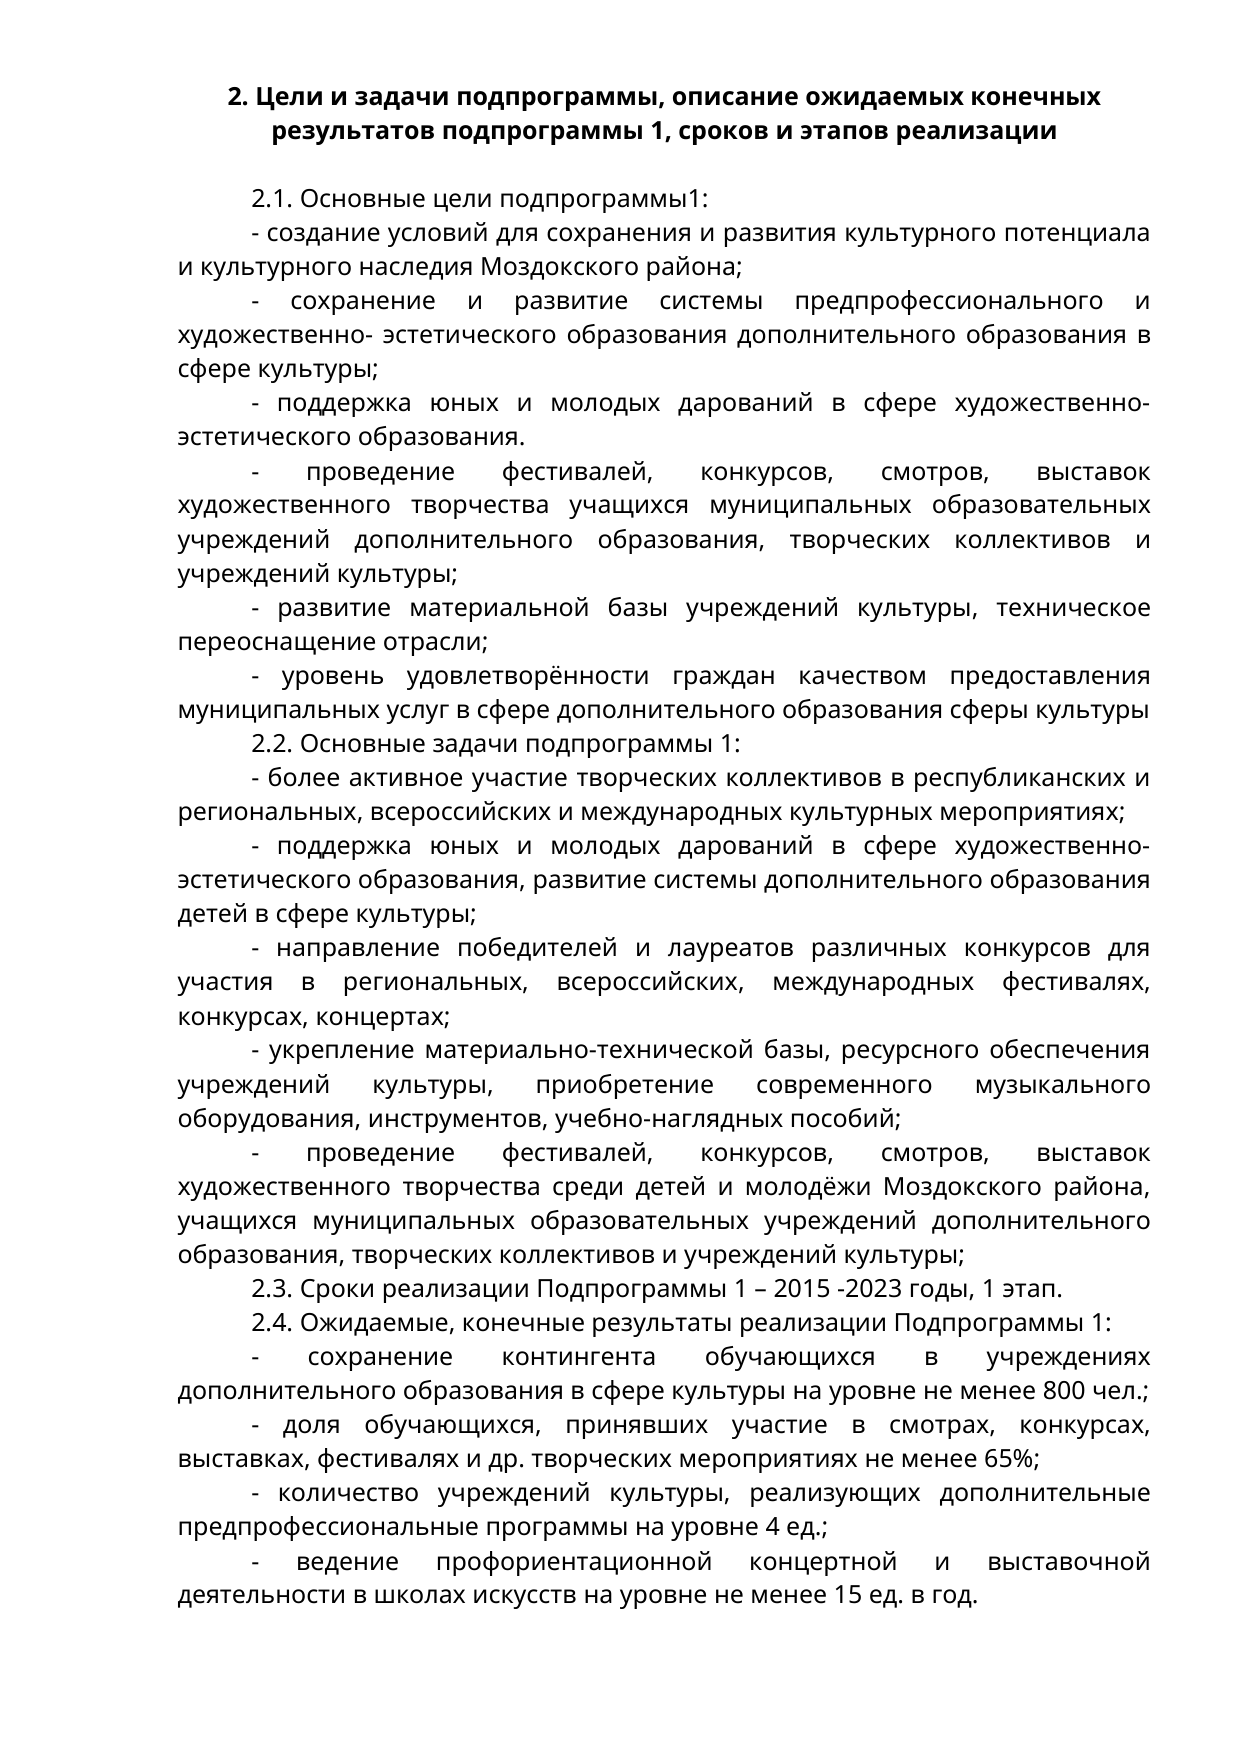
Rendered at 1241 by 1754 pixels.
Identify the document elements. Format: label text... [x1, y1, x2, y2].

text 2.1. Основные цели подпрограммы1: [177, 181, 1152, 215]
text результатов подпрограммы 1, сроков и этапов реализации [177, 112, 1152, 147]
text - поддержка юных и молодых дарований в сфере художественно- эстетического образования, развитие системы дополнительного образования детей в сфере культуры; [177, 828, 1152, 930]
text - проведение фестивалей, конкурсов, смотров, выставок художественного творчества учащихся муниципальных образовательных учреждений дополнительного образования, творческих коллективов и учреждений культуры; [177, 453, 1152, 589]
text - доля обучающихся, принявших участие в смотрах, конкурсах, выставках, фестивалях и др. творческих мероприятиях не менее 65%; [177, 1407, 1152, 1475]
text - направление победителей и лауреатов различных конкурсов для участия в региональных, всероссийских, международных фестивалях, конкурсах, концертах; [177, 930, 1152, 1032]
text 2. Цели и задачи подпрограммы, описание ожидаемых конечных [177, 78, 1152, 112]
text - сохранение и развитие системы предпрофессионального и художественно- эстетического образования дополнительного образования в сфере культуры; [177, 283, 1152, 385]
text - количество учреждений культуры, реализующих дополнительные предпрофессиональные программы на уровне 4 ед.; [177, 1475, 1152, 1543]
text - развитие материальной базы учреждений культуры, техническое переоснащение отрасли; [177, 589, 1152, 657]
text 2.2. Основные задачи подпрограммы 1: [177, 726, 1152, 760]
text - ведение профориентационной концертной и выставочной деятельности в школах искусств на уровне не менее 15 ед. в год. [177, 1543, 1152, 1611]
text - более активное участие творческих коллективов в республиканских и региональных, всероссийских и международных культурных мероприятиях; [177, 760, 1152, 828]
text - создание условий для сохранения и развития культурного потенциала и культурного наследия Моздокского района; [177, 215, 1152, 283]
text 2.3. Сроки реализации Подпрограммы 1 – 2015 -2023 годы, 1 этап. [177, 1271, 1152, 1305]
text - укрепление материально-технической базы, ресурсного обеспечения учреждений культуры, приобретение современного музыкального оборудования, инструментов, учебно-наглядных пособий; [177, 1032, 1152, 1134]
text - поддержка юных и молодых дарований в сфере художественно-эстетического образования. [177, 385, 1152, 453]
text - сохранение контингента обучающихся в учреждениях дополнительного образования в сфере культуры на уровне не менее 800 чел.; [177, 1339, 1152, 1407]
text - проведение фестивалей, конкурсов, смотров, выставок художественного творчества среди детей и молодёжи Моздокского района, учащихся муниципальных образовательных учреждений дополнительного образования, творческих коллективов и учреждений культуры; [177, 1134, 1152, 1271]
text 2.4. Ожидаемые, конечные результаты реализации Подпрограммы 1: [177, 1305, 1152, 1339]
text - уровень удовлетворённости граждан качеством предоставления муниципальных услуг в сфере дополнительного образования сферы культуры [177, 657, 1152, 726]
